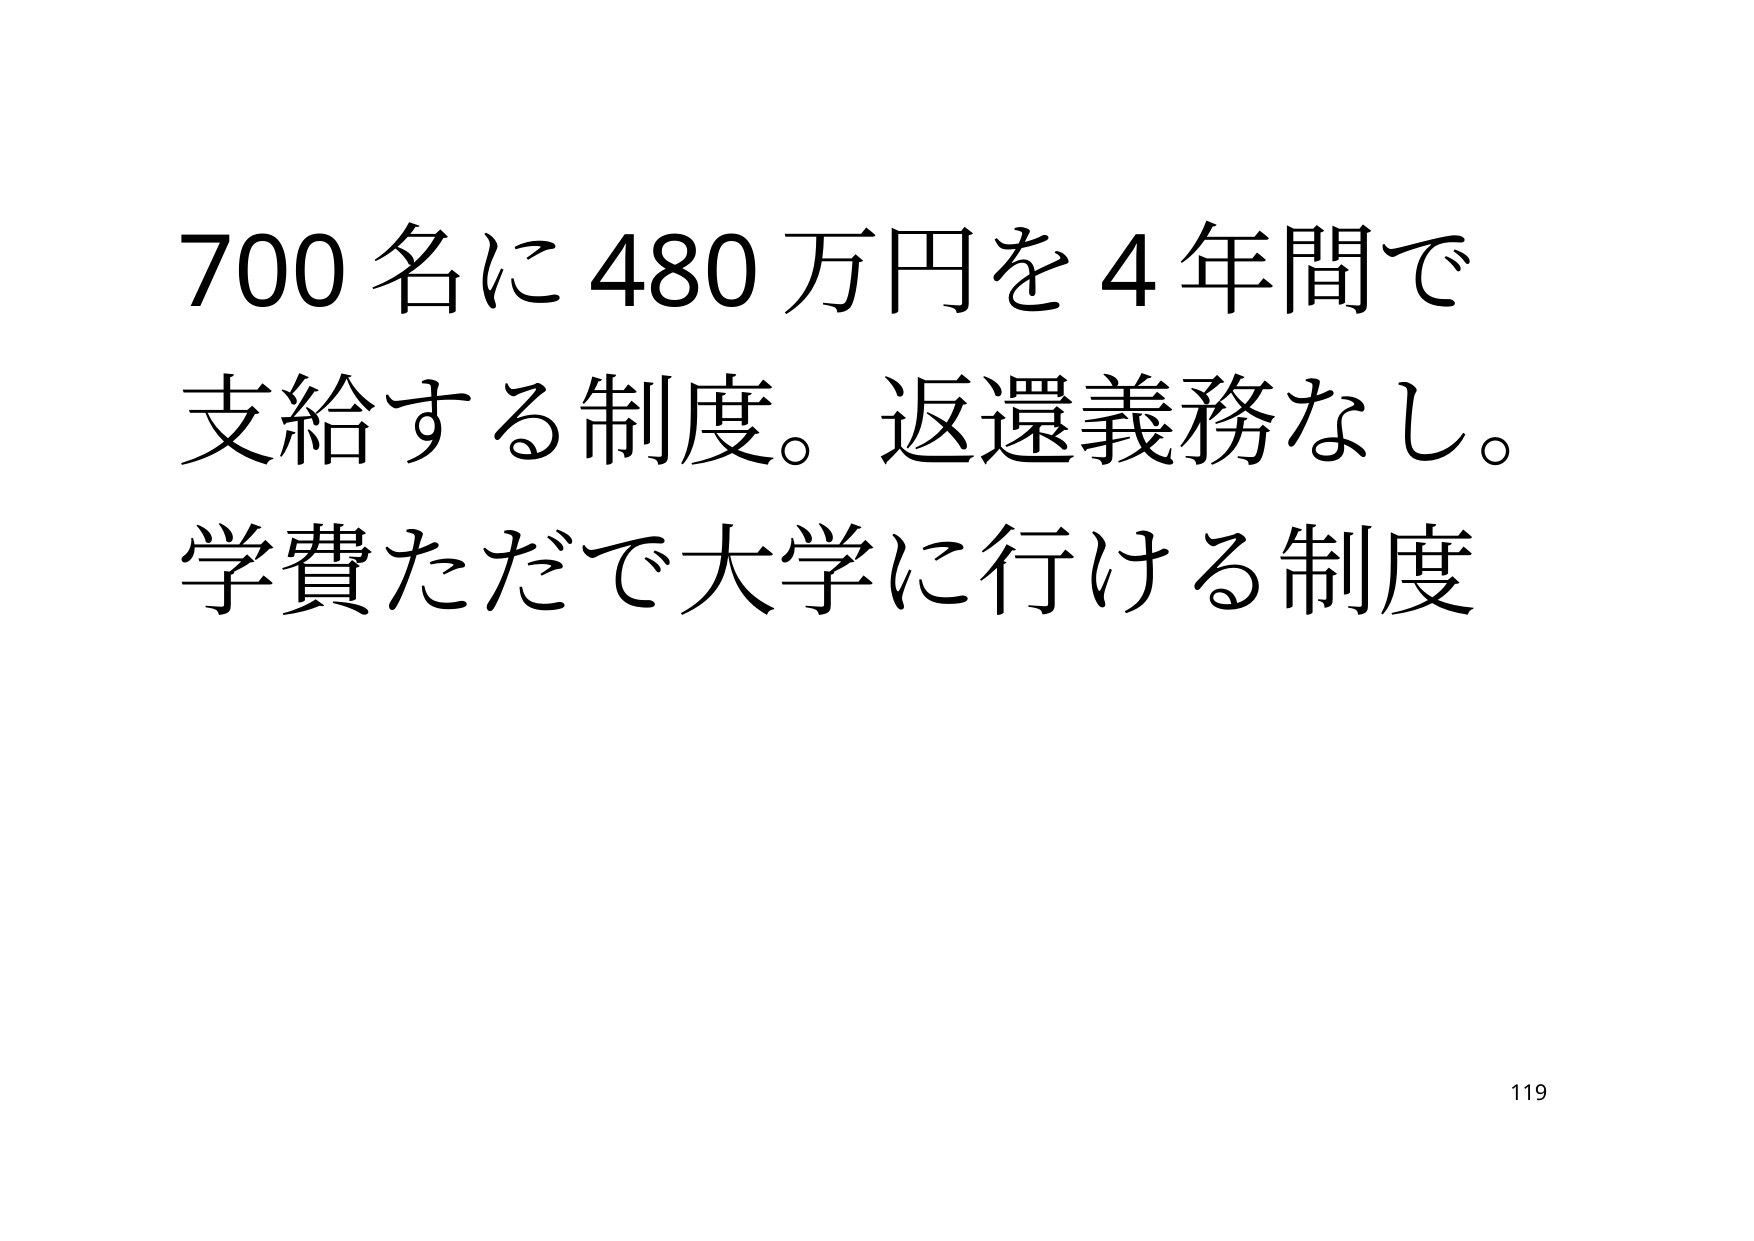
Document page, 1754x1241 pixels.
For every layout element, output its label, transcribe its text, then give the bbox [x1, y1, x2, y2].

text 700名に480万円を4年間で支給する制度。返還義務なし。学費ただで大学に行ける制度 [177, 189, 1547, 639]
